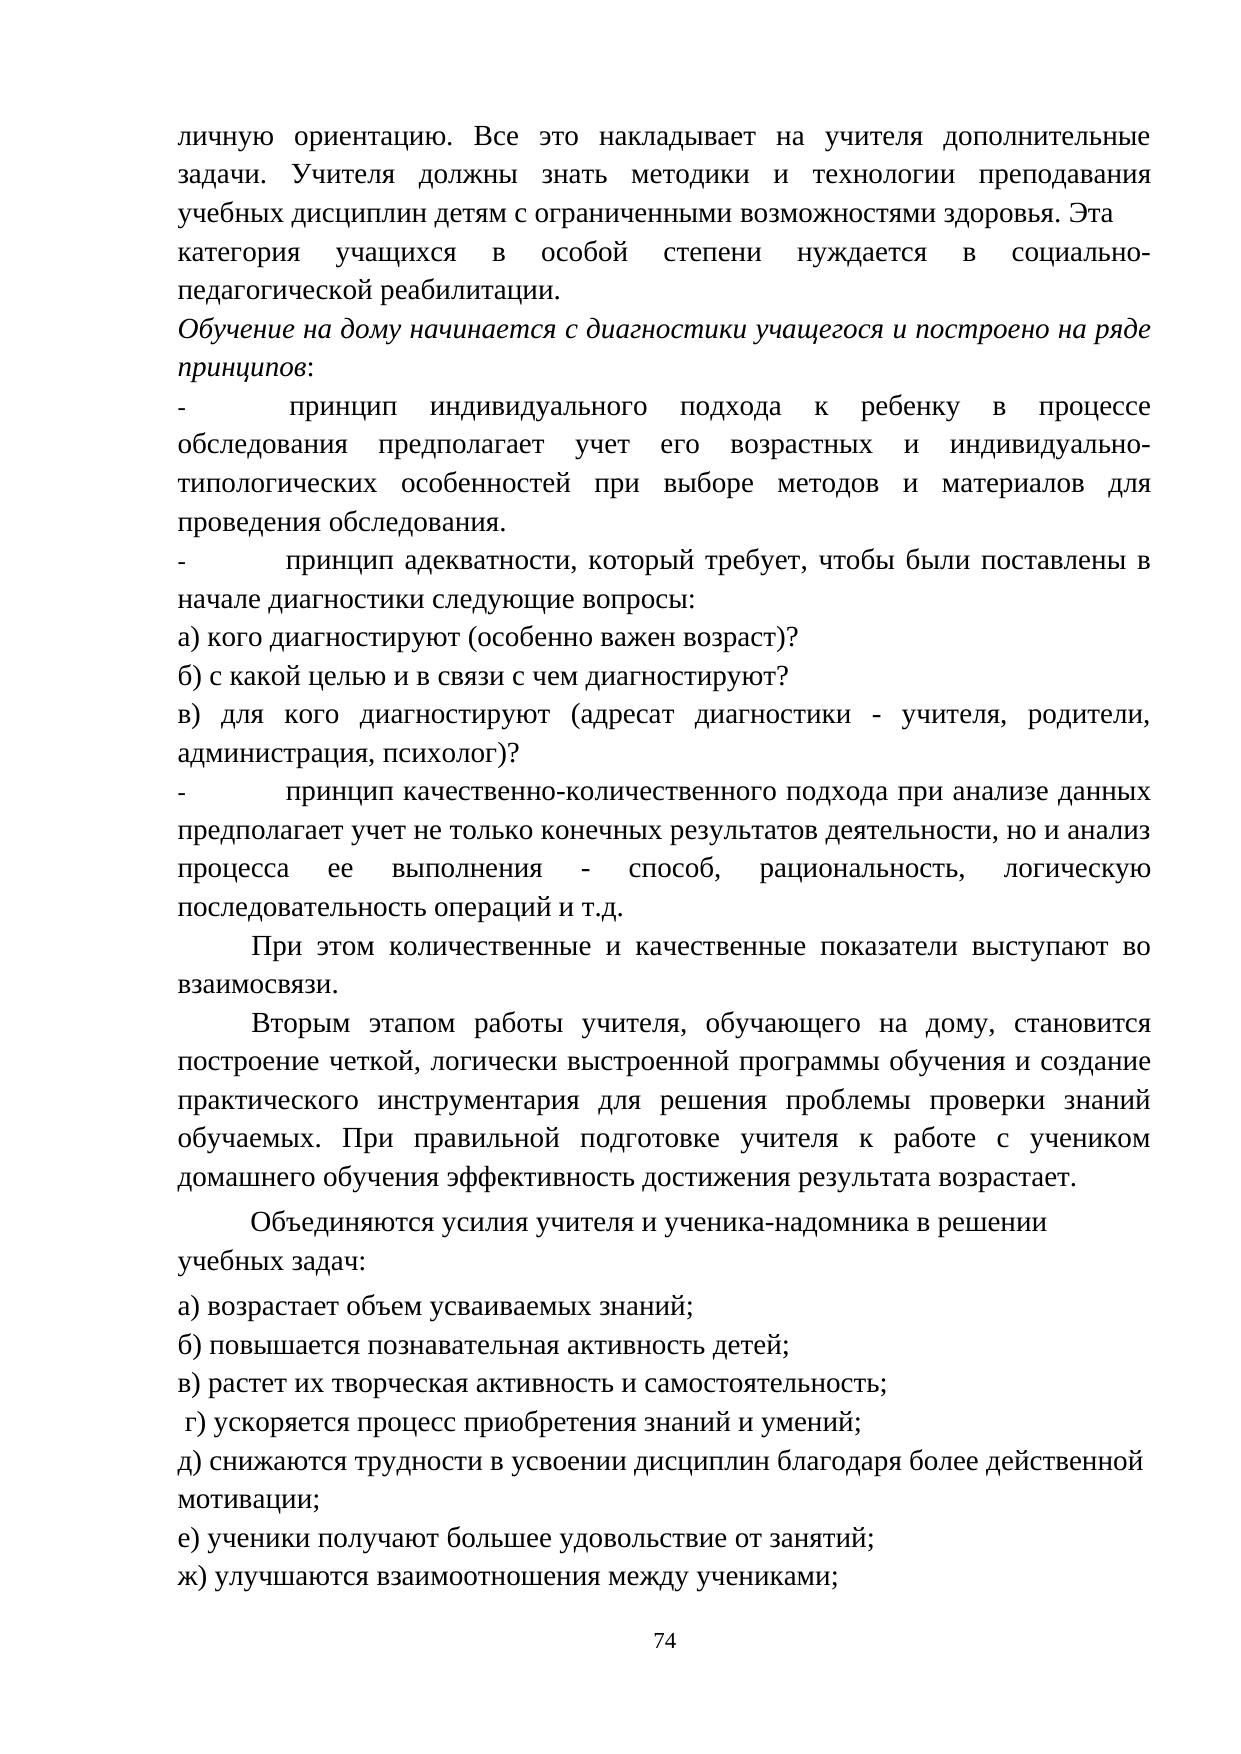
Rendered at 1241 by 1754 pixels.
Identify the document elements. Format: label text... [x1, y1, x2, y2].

text б) с какой целью и в связи с чем диагностируют? [177, 658, 1152, 691]
text е) ученики получают большее удовольствие от занятий; [177, 1520, 1152, 1553]
text б) повышается познавательная активность детей; [177, 1327, 1152, 1360]
text Объединяются усилия учителя и ученика-надомника в решении учебных задач: [177, 1204, 1152, 1276]
text а) кого диагностируют (особенно важен возраст)? [177, 619, 1152, 653]
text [177, 118, 1152, 229]
list принцип качественно-количественного подхода при анализе данных предполагает учет не только конечных результатов деятельности, но и анализ процесса ее выполнения - способ, рациональность, логическую последовательность операций и т.д. [177, 773, 1152, 923]
text в) для кого диагностируют (адресат диагностики - учителя, родители, администрация, психолог)? [177, 696, 1152, 768]
text в) растет их творческая активность и самостоятельность; [177, 1366, 1152, 1399]
text категория учащихся в особой степени нуждается в социально- педагогической реабилитации. [177, 234, 1152, 306]
text Обучение на дому начинается с диагностики учащегося и построено на ряде принципов: [177, 311, 1152, 383]
text ж) улучшаются взаимоотношения между учениками; [177, 1558, 1152, 1592]
list принцип адекватности, который требует, чтобы были поставлены в начале диагностики следующие вопросы: [177, 542, 1152, 614]
text Вторым этапом работы учителя, обучающего на дому, становится построение четкой, логически выстроенной программы обучения и создание практического инструментария для решения проблемы проверки знаний обучаемых. При правильной подготовке учителя к работе с учеником домашнего обучения эффективность достижения результата возрастает. [177, 1005, 1152, 1192]
text а) возрастает объем усваиваемых знаний; [177, 1288, 1152, 1322]
text При этом количественные и качественные показатели выступают во взаимосвязи. [177, 928, 1152, 1000]
text г) ускоряется процесс приобретения знаний и умений; [177, 1404, 1152, 1438]
text д) снижаются трудности в усвоении дисциплин благодаря более действенной мотивации; [177, 1443, 1152, 1515]
list принцип индивидуального подхода к ребенку в процессе обследования предполагает учет его возрастных и индивидуально-типологических особенностей при выборе методов и материалов для проведения обследования. [177, 388, 1152, 537]
